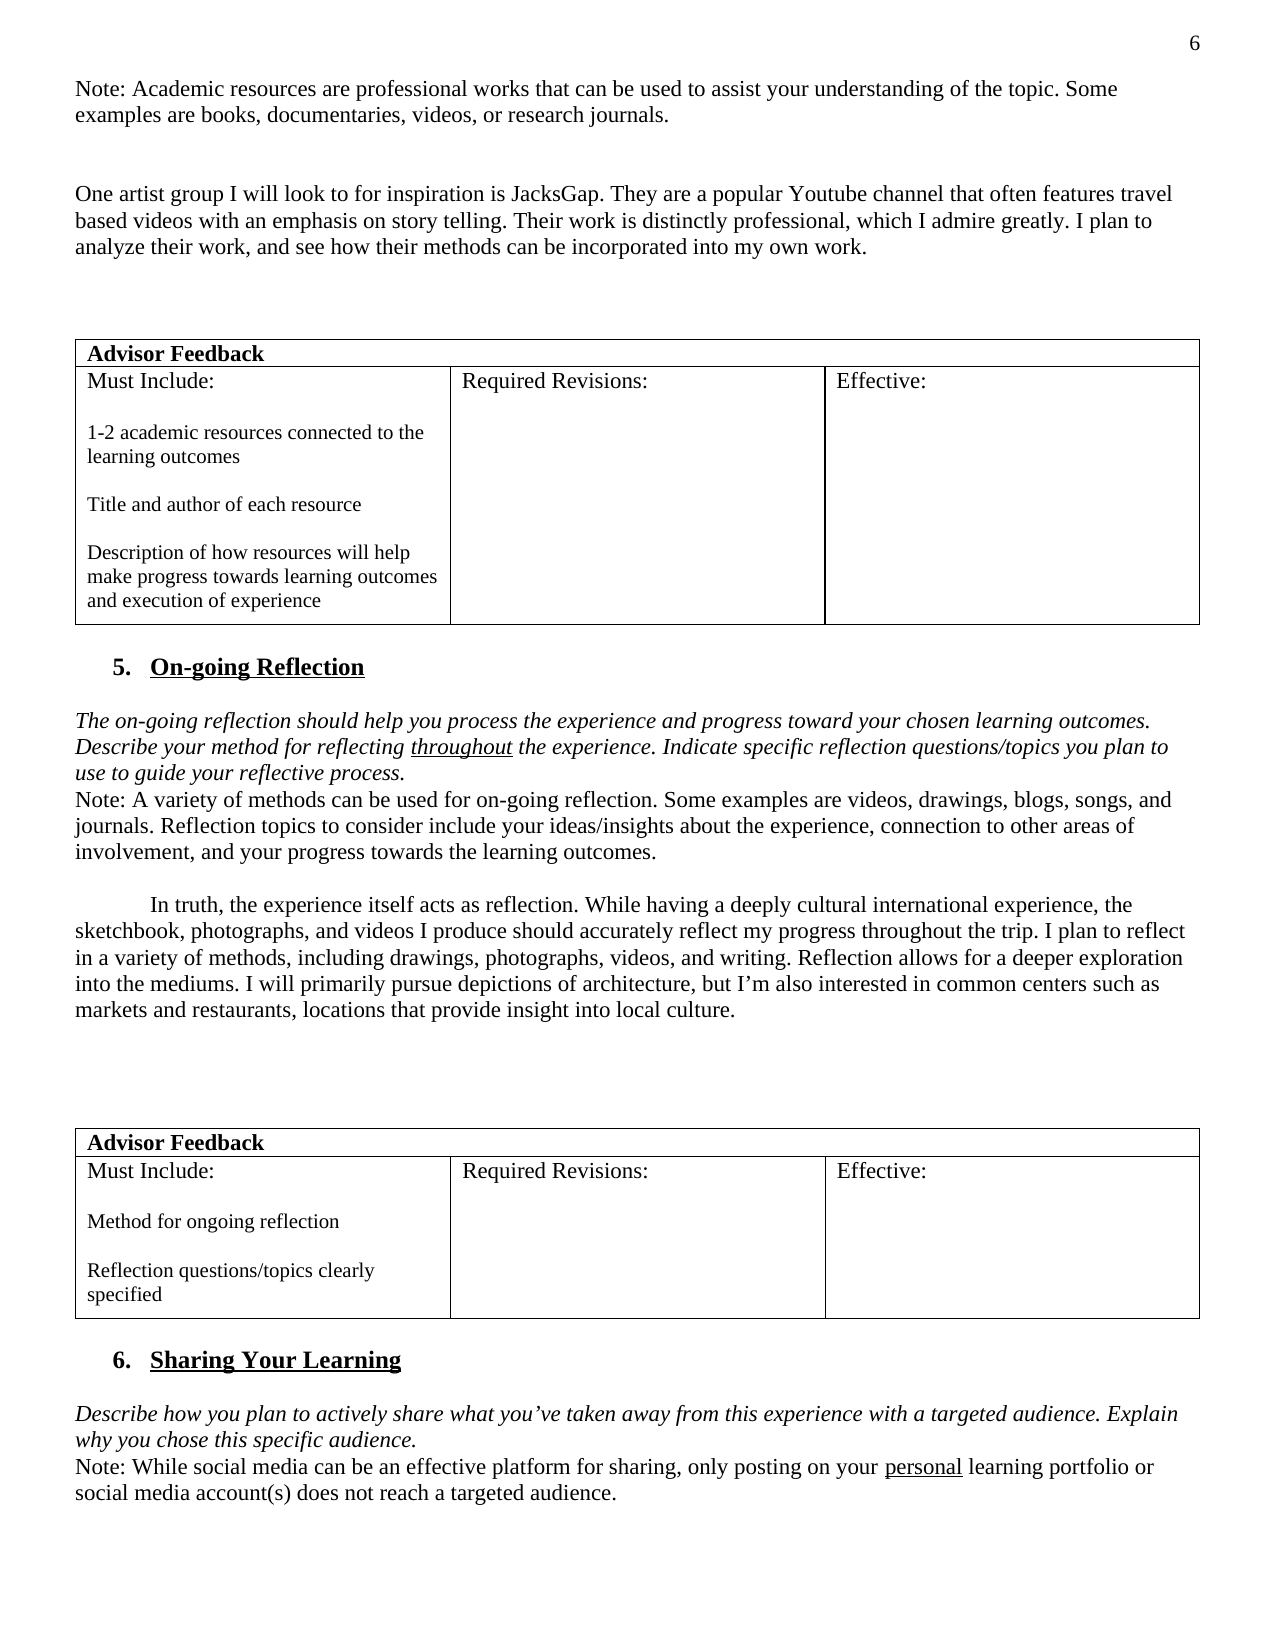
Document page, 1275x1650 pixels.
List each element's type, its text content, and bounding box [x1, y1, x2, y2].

text Note: Academic resources are professional works that can be used to assist your understanding of the topic. Some examples are books, documentaries, videos, or research journals. [75, 75, 1200, 128]
text Note: A variety of methods can be used for on-going reflection. Some examples are videos, drawings, blogs, songs, and journals. Reflection topics to consider include your ideas/insights about the experience, connection to other areas of involvement, and your progress towards the learning outcomes. [75, 786, 1200, 865]
table_cell Required Revisions: [451, 1157, 825, 1318]
list Sharing Your Learning [112, 1345, 1200, 1374]
table_cell Must Include: Method for ongoing reflection Reflection questions/topics clearly specified [76, 1157, 450, 1318]
table_header Advisor Feedback [76, 340, 1199, 366]
table_cell Effective: [826, 367, 1199, 624]
table_header Advisor Feedback [76, 1129, 1199, 1156]
text One artist group I will look to for inspiration is JacksGap. They are a popular Youtube channel that often features travel based videos with an emphasis on story telling. Their work is distinctly professional, which I admire greatly. I plan to analyze their work, and see how their methods can be incorporated into my own work. [75, 180, 1200, 259]
table_cell Must Include: 1-2 academic resources connected to the learning outcomes Title and author of each resource Description of how resources will help make progress towards learning outcomes and execution of experience [76, 367, 450, 624]
text In truth, the experience itself acts as reflection. While having a deeply cultural international experience, the sketchbook, photographs, and videos I produce should accurately reflect my progress throughout the trip. I plan to reflect in a variety of methods, including drawings, photographs, videos, and writing. Reflection allows for a deeper exploration into the mediums. I will primarily pursue depictions of architecture, but I’m also interested in common centers such as markets and restaurants, locations that provide insight into local culture. [75, 891, 1200, 1023]
list On-going Reflection [112, 652, 1200, 680]
table_cell Required Revisions: [451, 367, 824, 624]
text Note: While social media can be an effective platform for sharing, only posting on your personal learning portfolio or social media account(s) does not reach a targeted audience. [75, 1453, 1200, 1506]
table_cell Effective: [826, 1157, 1199, 1318]
text The on-going reflection should help you process the experience and progress toward your chosen learning outcomes. Describe your method for reflecting throughout the experience. Indicate specific reflection questions/topics you plan to use to guide your reflective process. [75, 707, 1200, 786]
text Describe how you plan to actively share what you’ve taken away from this experience with a targeted audience. Explain why you chose this specific audience. [75, 1400, 1200, 1453]
